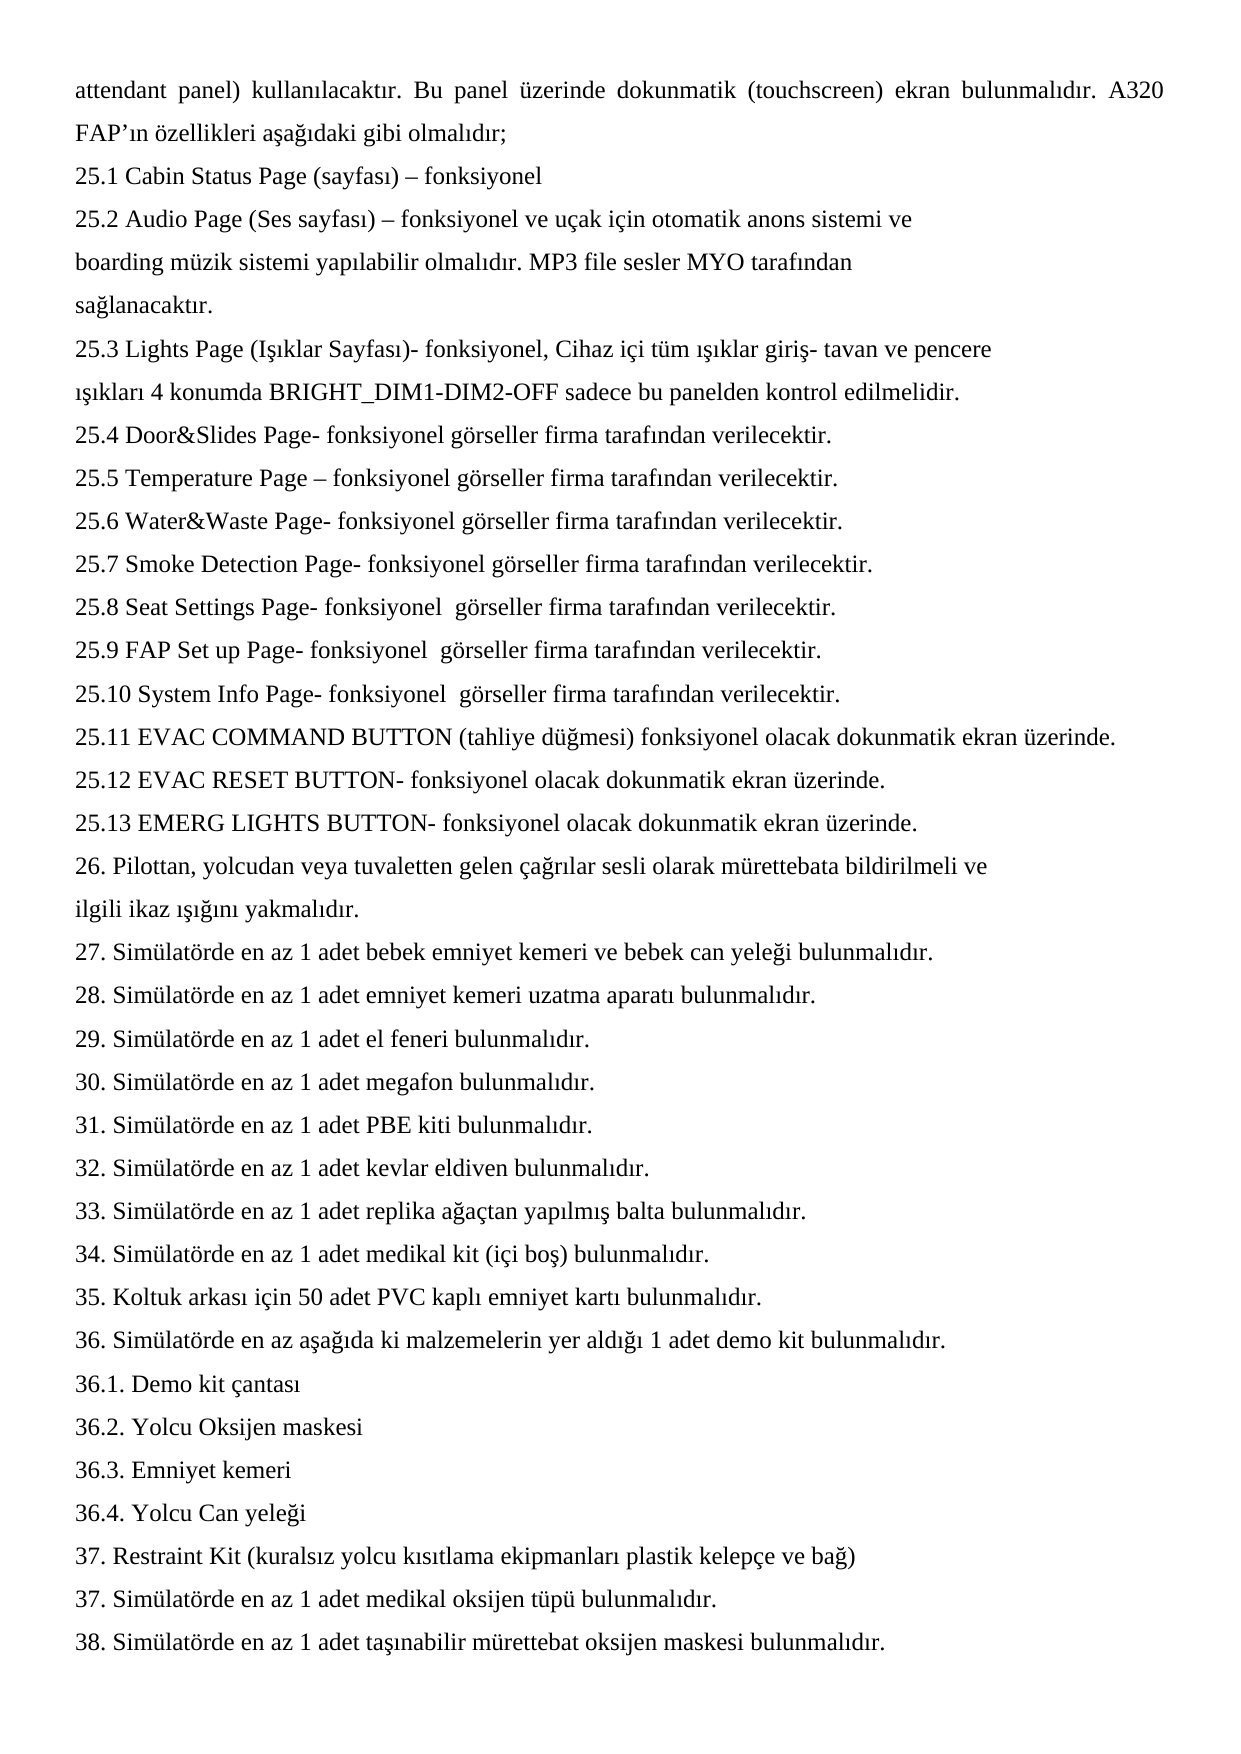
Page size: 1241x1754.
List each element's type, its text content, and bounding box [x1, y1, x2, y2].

text 36.3. Emniyet kemeri [75, 1455, 1165, 1484]
text 36. Simülatörde en az aşağıda ki malzemelerin yer aldığı 1 adet demo kit bulunmalıdır. [75, 1326, 1165, 1354]
text 36.2. Yolcu Oksijen maskesi [75, 1412, 1165, 1441]
text 30. Simülatörde en az 1 adet megafon bulunmalıdır. [75, 1067, 1165, 1096]
text 25.10 System Info Page- fonksiyonel görseller firma tarafından verilecektir. [75, 679, 1165, 707]
text 25.9 FAP Set up Page- fonksiyonel görseller firma tarafından verilecektir. [75, 636, 1165, 664]
text 36.4. Yolcu Can yeleği [75, 1498, 1165, 1527]
text 33. Simülatörde en az 1 adet replika ağaçtan yapılmış balta bulunmalıdır. [75, 1196, 1165, 1225]
text 25.13 EMERG LIGHTS BUTTON- fonksiyonel olacak dokunmatik ekran üzerinde. [75, 808, 1165, 837]
text ilgili ikaz ışığını yakmalıdır. [75, 894, 1165, 923]
text 25.1 Cabin Status Page (sayfası) – fonksiyonel [75, 161, 1165, 190]
text 38. Simülatörde en az 1 adet taşınabilir mürettebat oksijen maskesi bulunmalıdır. [75, 1627, 1165, 1656]
text 25.7 Smoke Detection Page- fonksiyonel görseller firma tarafından verilecektir. [75, 549, 1165, 578]
text 31. Simülatörde en az 1 adet PBE kiti bulunmalıdır. [75, 1110, 1165, 1139]
text 28. Simülatörde en az 1 adet emniyet kemeri uzatma aparatı bulunmalıdır. [75, 981, 1165, 1009]
text 32. Simülatörde en az 1 adet kevlar eldiven bulunmalıdır. [75, 1153, 1165, 1182]
text 37. Restraint Kit (kuralsız yolcu kısıtlama ekipmanları plastik kelepçe ve bağ) [75, 1541, 1165, 1570]
text 34. Simülatörde en az 1 adet medikal kit (içi boş) bulunmalıdır. [75, 1239, 1165, 1268]
text 37. Simülatörde en az 1 adet medikal oksijen tüpü bulunmalıdır. [75, 1584, 1165, 1613]
text 27. Simülatörde en az 1 adet bebek emniyet kemeri ve bebek can yeleği bulunmalıdır. [75, 937, 1165, 966]
text 25.6 Water&Waste Page- fonksiyonel görseller firma tarafından verilecektir. [75, 506, 1165, 535]
text 25.11 EVAC COMMAND BUTTON (tahliye düğmesi) fonksiyonel olacak dokunmatik ekran üzerinde. [75, 722, 1165, 751]
text 35. Koltuk arkası için 50 adet PVC kaplı emniyet kartı bulunmalıdır. [75, 1282, 1165, 1311]
text 25.8 Seat Settings Page- fonksiyonel görseller firma tarafından verilecektir. [75, 592, 1165, 621]
text boarding müzik sistemi yapılabilir olmalıdır. MP3 file sesler MYO tarafından [75, 247, 1165, 276]
text 25.12 EVAC RESET BUTTON- fonksiyonel olacak dokunmatik ekran üzerinde. [75, 765, 1165, 794]
text sağlanacaktır. [75, 291, 1165, 319]
text 25.5 Temperature Page – fonksiyonel görseller firma tarafından verilecektir. [75, 463, 1165, 492]
text 26. Pilottan, yolcudan veya tuvaletten gelen çağrılar sesli olarak mürettebata bildirilmeli ve [75, 851, 1165, 880]
text 25.4 Door&Slides Page- fonksiyonel görseller firma tarafından verilecektir. [75, 420, 1165, 449]
text ışıkları 4 konumda BRIGHT_DIM1-DIM2-OFF sadece bu panelden kontrol edilmelidir. [75, 377, 1165, 406]
text 25.3 Lights Page (Işıklar Sayfası)- fonksiyonel, Cihaz içi tüm ışıklar giriş- tavan ve pencere [75, 334, 1165, 362]
text 36.1. Demo kit çantası [75, 1369, 1165, 1397]
text 25.2 Audio Page (Ses sayfası) – fonksiyonel ve uçak için otomatik anons sistemi ve [75, 204, 1165, 233]
text attendant panel) kullanılacaktır. Bu panel üzerinde dokunmatik (touchscreen) ekran bulunmalıdır. A320 FAP’ın özellikleri aşağıdaki gibi olmalıdır; [75, 75, 1165, 147]
text 29. Simülatörde en az 1 adet el feneri bulunmalıdır. [75, 1024, 1165, 1052]
